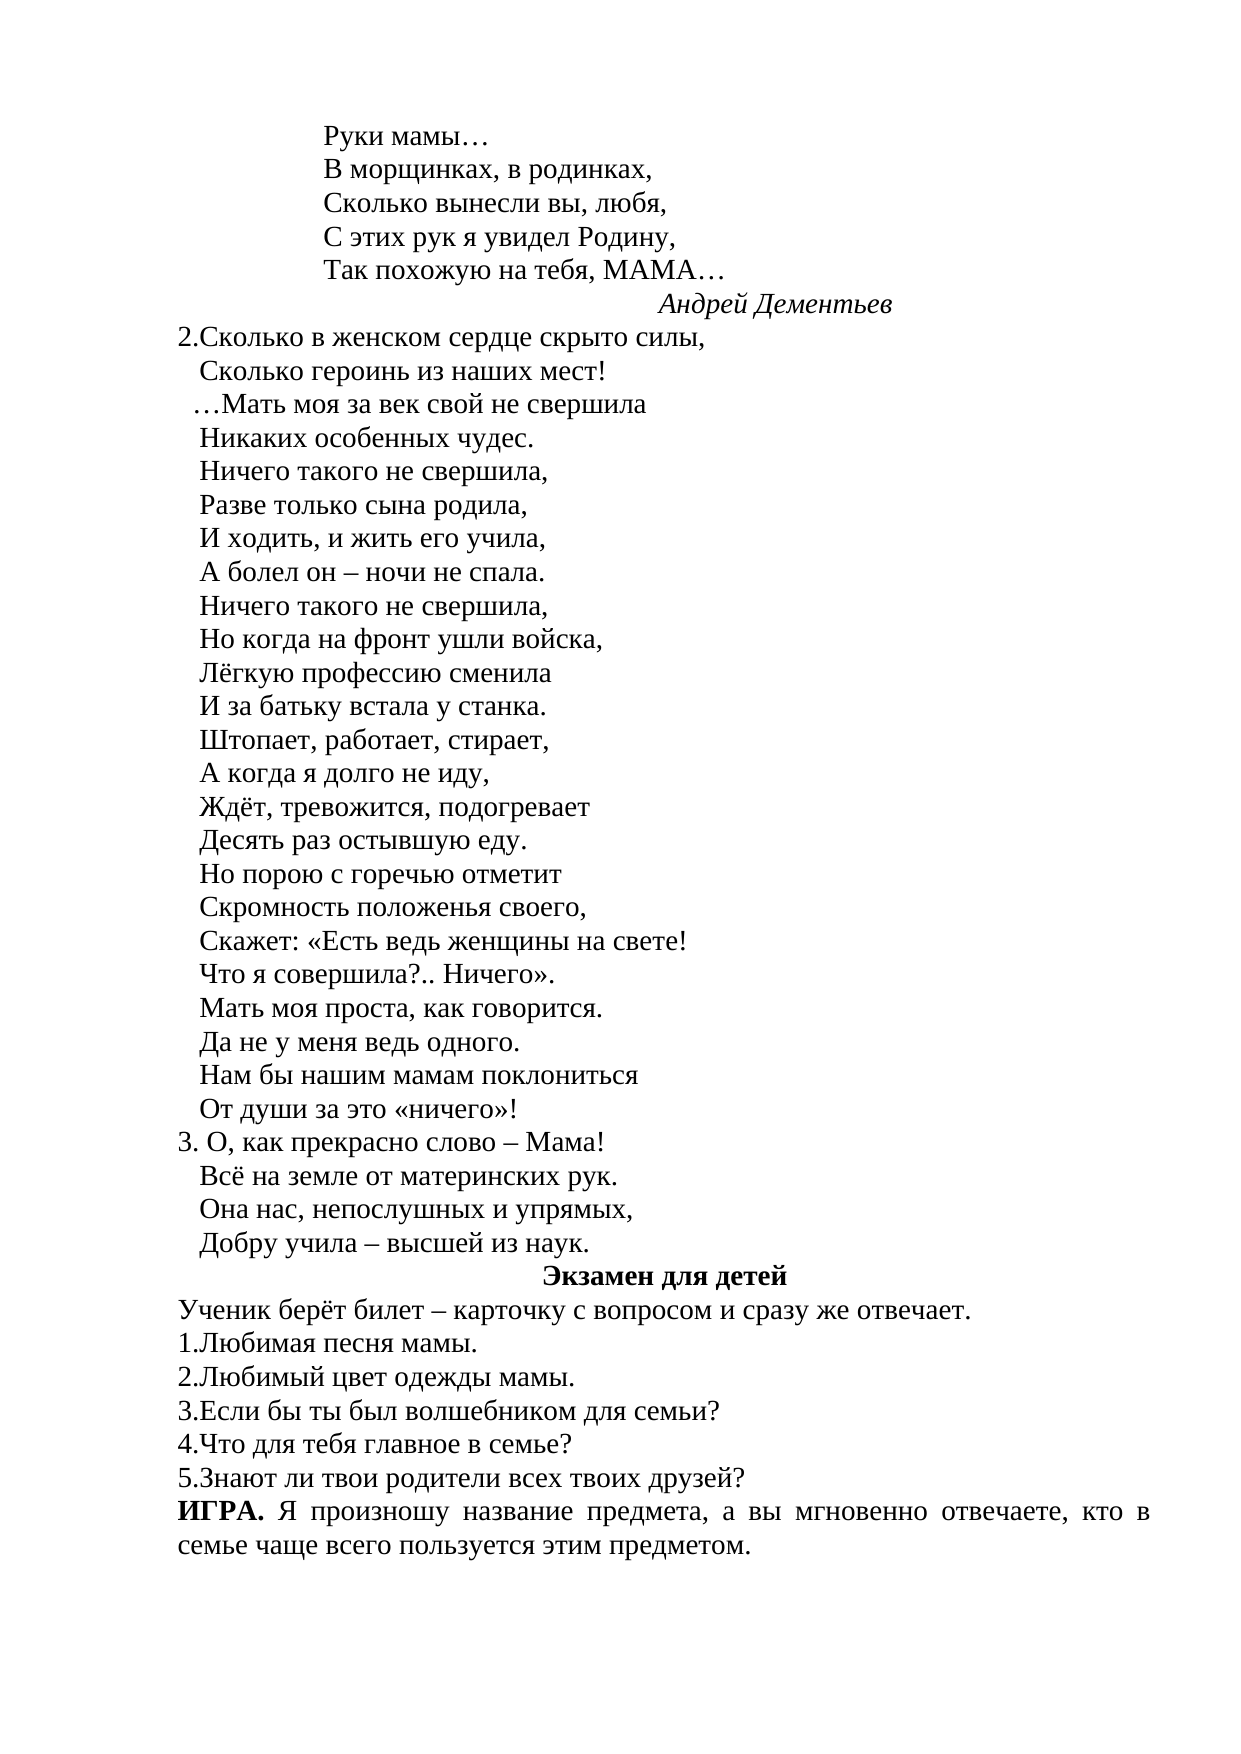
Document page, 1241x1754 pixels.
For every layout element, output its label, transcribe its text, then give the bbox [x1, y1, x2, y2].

text Да не у меня ведь одного. [177, 1024, 1152, 1057]
text Никаких особенных чудес. [177, 420, 1152, 453]
text 2.Сколько в женском сердце скрыто силы, [177, 319, 1152, 353]
text 2.Любимый цвет одежды мамы. [177, 1359, 1152, 1393]
text А когда я долго не иду, [177, 755, 1152, 789]
text Сколько вынесли вы, любя, [177, 185, 1152, 219]
text Разве только сына родила, [177, 487, 1152, 521]
text От души за это «ничего»! [177, 1091, 1152, 1124]
text 5.Знают ли твои родители всех твоих друзей? [177, 1460, 1152, 1493]
text 1.Любимая песня мамы. [177, 1326, 1152, 1359]
text Экзамен для детей [177, 1258, 1152, 1292]
text И ходить, и жить его учила, [177, 521, 1152, 554]
text Добру учила – высшей из наук. [177, 1225, 1152, 1258]
text Так похожую на тебя, МАМА… [177, 252, 1152, 286]
text Скажет: «Есть ведь женщины на свете! [177, 923, 1152, 957]
text …Мать моя за век свой не свершила [177, 386, 1152, 420]
text Нам бы нашим мамам поклониться [177, 1057, 1152, 1091]
text Руки мамы… [177, 118, 1152, 152]
text Ждёт, тревожится, подогревает [177, 789, 1152, 822]
text Андрей Дементьев [177, 286, 1152, 319]
text 3. О, как прекрасно слово – Мама! [177, 1124, 1152, 1158]
text Но порою с горечью отметит [177, 856, 1152, 889]
text С этих рук я увидел Родину, [177, 219, 1152, 252]
text Ничего такого не свершила, [177, 588, 1152, 621]
text Мать моя проста, как говорится. [177, 990, 1152, 1024]
text Всё на земле от материнских рук. [177, 1158, 1152, 1191]
text Скромность положенья своего, [177, 889, 1152, 923]
text 3.Если бы ты был волшебником для семьи? [177, 1393, 1152, 1426]
text И за батьку встала у станка. [177, 688, 1152, 722]
text Десять раз остывшую еду. [177, 822, 1152, 856]
text Ничего такого не свершила, [177, 453, 1152, 487]
text Но когда на фронт ушли войска, [177, 621, 1152, 655]
text 4.Что для тебя главное в семье? [177, 1426, 1152, 1460]
text Лёгкую профессию сменила [177, 655, 1152, 688]
text А болел он – ночи не спала. [177, 554, 1152, 588]
text В морщинках, в родинках, [177, 152, 1152, 185]
text Штопает, работает, стирает, [177, 722, 1152, 755]
text Сколько героинь из наших мест! [177, 353, 1152, 386]
text Что я совершила?.. Ничего». [177, 957, 1152, 990]
text Она нас, непослушных и упрямых, [177, 1191, 1152, 1225]
text Ученик берёт билет – карточку с вопросом и сразу же отвечает. [177, 1292, 1152, 1326]
text ИГРА. Я произношу название предмета, а вы мгновенно отвечаете, кто в семье чаще всего пользуется этим предметом. [177, 1493, 1152, 1560]
